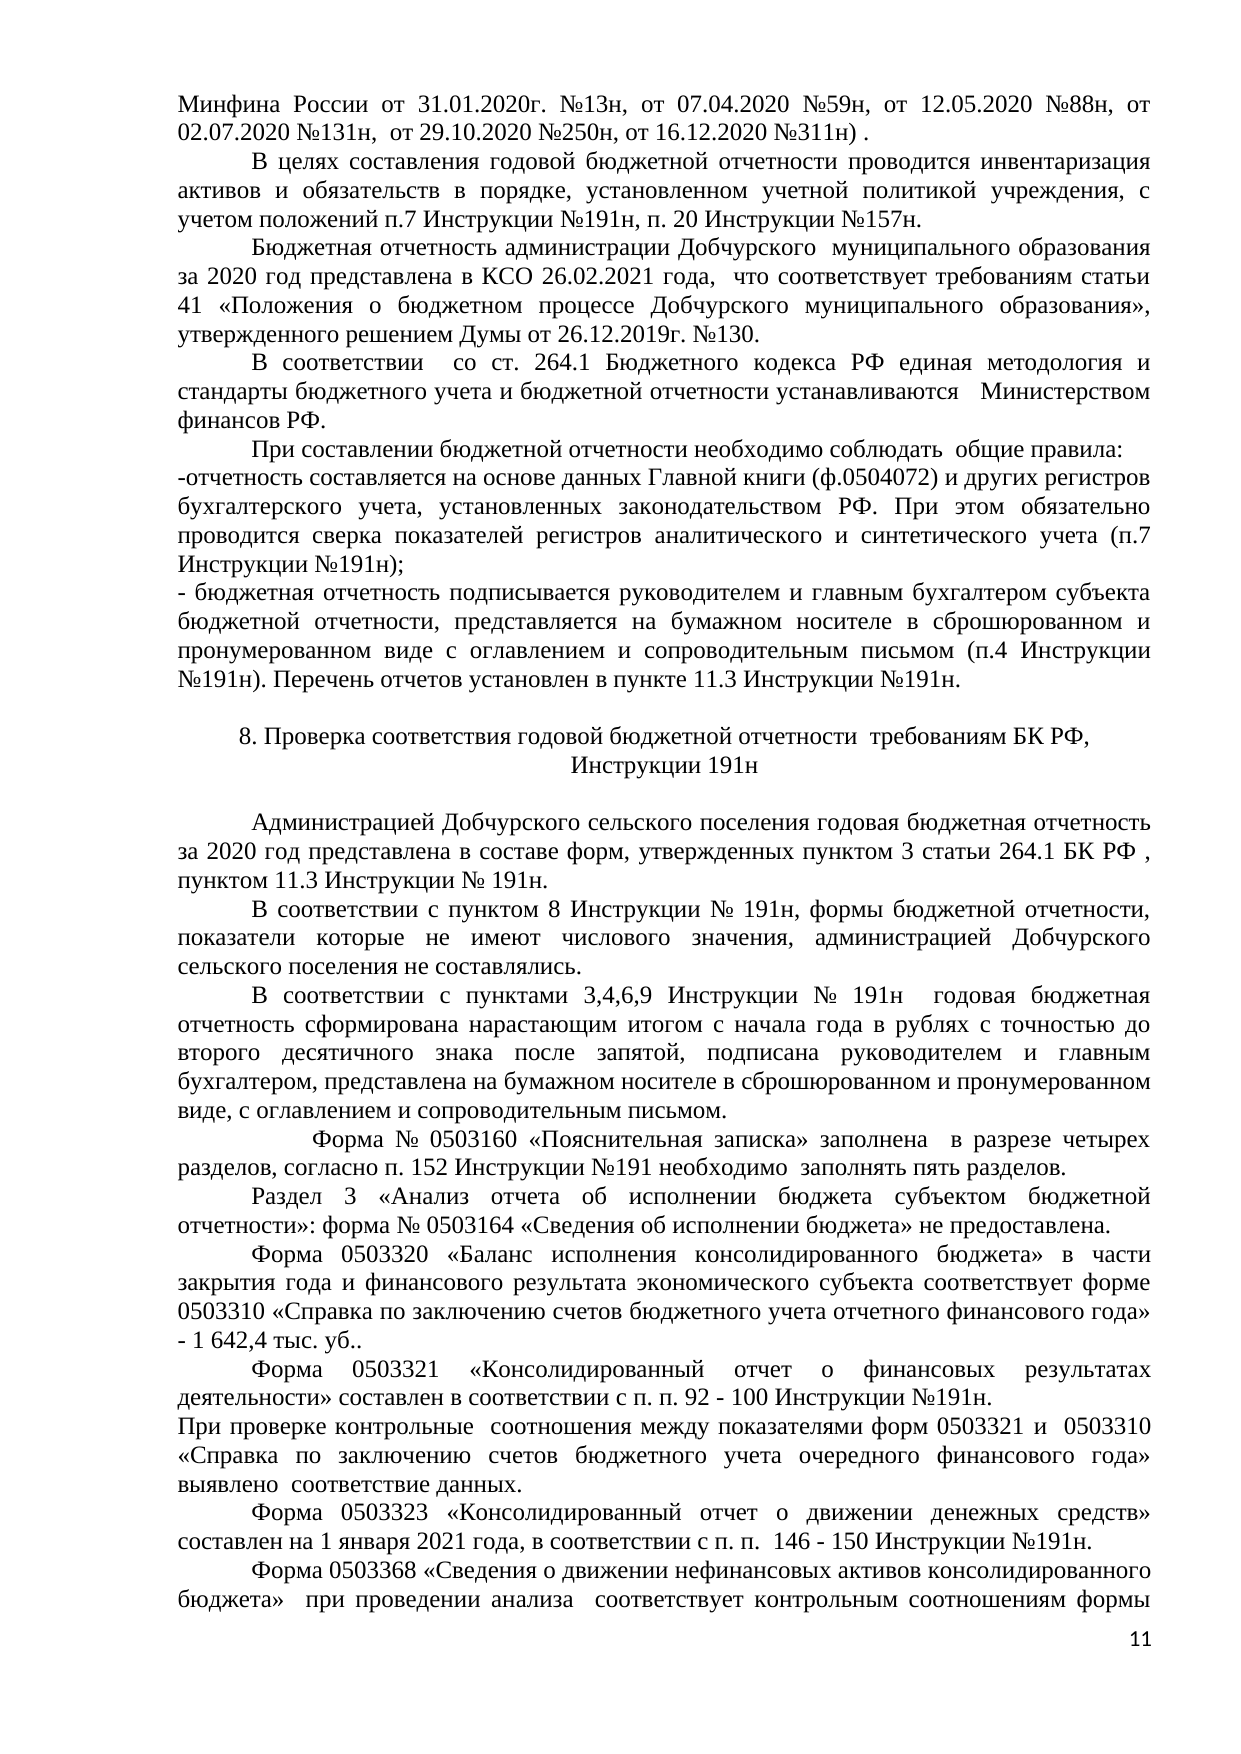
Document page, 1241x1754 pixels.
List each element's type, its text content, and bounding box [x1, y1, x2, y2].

text В соответствии со ст. 264.1 Бюджетного кодекса РФ единая методология и стандарты бюджетного учета и бюджетной отчетности устанавливаются Министерством финансов РФ. [177, 347, 1152, 434]
text Форма 0503321 «Консолидированный отчет о финансовых результатах деятельности» составлен в соответствии с п. п. 92 - 100 Инструкции №191н. [177, 1354, 1152, 1411]
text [177, 1555, 1152, 1612]
text Администрацией Добчурского сельского поселения годовая бюджетная отчетность за 2020 год представлена в составе форм, утвержденных пунктом 3 статьи 264.1 БК РФ , пунктом 11.3 Инструкции № 191н. [177, 807, 1152, 894]
text В соответствии с пунктом 8 Инструкции № 191н, формы бюджетной отчетности, показатели которые не имеют числового значения, администрацией Добчурского сельского поселения не составлялись. [177, 894, 1152, 980]
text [177, 89, 1152, 146]
text При составлении бюджетной отчетности необходимо соблюдать общие правила: [177, 434, 1152, 462]
text Форма № 0503160 «Пояснительная записка» заполнена в разрезе четырех разделов, согласно п. 152 Инструкции №191 необходимо заполнять пять разделов. [177, 1124, 1152, 1181]
text В целях составления годовой бюджетной отчетности проводится инвентаризация активов и обязательств в порядке, установленном учетной политикой учреждения, с учетом положений п.7 Инструкции №191н, п. 20 Инструкции №157н. [177, 146, 1152, 232]
text Форма 0503320 «Баланс исполнения консолидированного бюджета» в части закрытия года и финансового результата экономического субъекта соответствует форме 0503310 «Справка по заключению счетов бюджетного учета отчетного финансового года» - 1 642,4 тыс. уб.. [177, 1239, 1152, 1354]
text - бюджетная отчетность подписывается руководителем и главным бухгалтером субъекта бюджетной отчетности, представляется на бумажном носителе в сброшюрованном и пронумерованном виде с оглавлением и сопроводительным письмом (п.4 Инструкции №191н). Перечень отчетов установлен в пункте 11.3 Инструкции №191н. [177, 577, 1152, 692]
text 8. Проверка соответствия годовой бюджетной отчетности требованиям БК РФ, Инструкции 191н [177, 721, 1152, 779]
text В соответствии с пунктами 3,4,6,9 Инструкции № 191н годовая бюджетная отчетность сформирована нарастающим итогом с начала года в рублях с точностью до второго десятичного знака после запятой, подписана руководителем и главным бухгалтером, представлена на бумажном носителе в сброшюрованном и пронумерованном виде, с оглавлением и сопроводительным письмом. [177, 980, 1152, 1124]
text Бюджетная отчетность администрации Добчурского муниципального образования за 2020 год представлена в КСО 26.02.2021 года, что соответствует требованиям статьи 41 «Положения о бюджетном процессе Добчурского муниципального образования», утвержденного решением Думы от 26.12.2019г. №130. [177, 232, 1152, 347]
text Форма 0503323 «Консолидированный отчет о движении денежных средств» составлен на 1 января 2021 года, в соответствии с п. п. 146 - 150 Инструкции №191н. [177, 1497, 1152, 1555]
text При проверке контрольные соотношения между показателями форм 0503321 и 0503310 «Справка по заключению счетов бюджетного учета очередного финансового года» выявлено соответствие данных. [177, 1411, 1152, 1497]
text -отчетность составляется на основе данных Главной книги (ф.0504072) и других регистров бухгалтерского учета, установленных законодательством РФ. При этом обязательно проводится сверка показателей регистров аналитического и синтетического учета (п.7 Инструкции №191н); [177, 462, 1152, 577]
text Раздел 3 «Анализ отчета об исполнении бюджета субъектом бюджетной отчетности»: форма № 0503164 «Сведения об исполнении бюджета» не предоставлена. [177, 1181, 1152, 1239]
